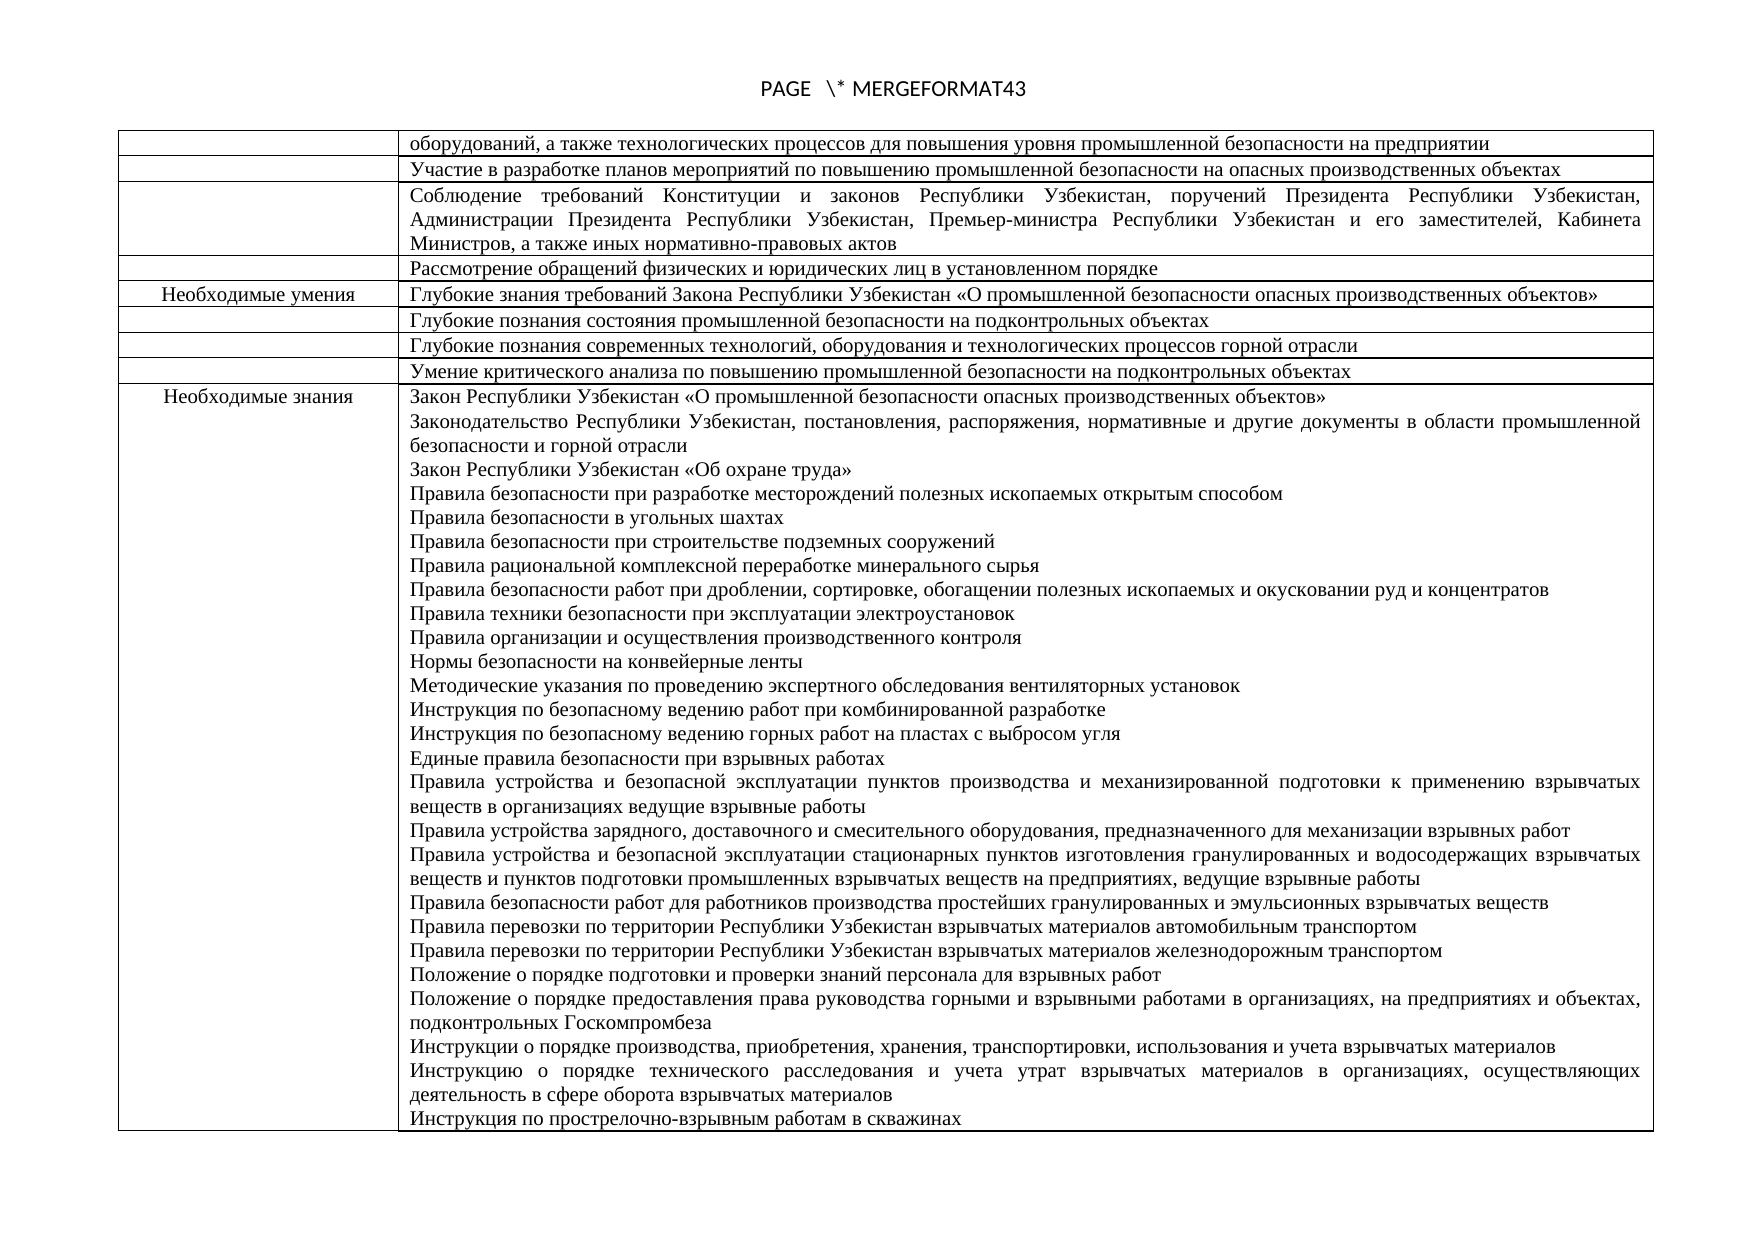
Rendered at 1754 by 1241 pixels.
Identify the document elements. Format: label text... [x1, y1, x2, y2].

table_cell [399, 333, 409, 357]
table_cell [119, 256, 398, 280]
table_cell Необходимые знания [119, 384, 398, 1130]
table_cell [119, 182, 398, 255]
table_cell Соблюдение требований Конституции и законов Республики Узбекистан, поручений Президента Республики Узбекистан, Администрации Президента Республики Узбекистан, Премьер-министра Республики Узбекистан и его заместителей, Кабинета Министров, а также иных нормативно-правовых актов [399, 183, 1653, 255]
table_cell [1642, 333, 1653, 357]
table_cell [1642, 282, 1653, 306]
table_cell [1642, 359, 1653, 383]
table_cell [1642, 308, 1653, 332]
table_cell Необходимые умения [119, 281, 398, 306]
table_cell [119, 307, 398, 332]
table_cell [119, 358, 398, 383]
table_cell [119, 131, 398, 155]
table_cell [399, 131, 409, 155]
table_cell [119, 333, 398, 357]
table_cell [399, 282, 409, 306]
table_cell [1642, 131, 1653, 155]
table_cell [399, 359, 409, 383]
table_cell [399, 385, 1653, 1130]
table_cell [119, 156, 398, 181]
table_cell Рассмотрение обращений физических и юридических лиц в установленном порядке [399, 256, 1653, 280]
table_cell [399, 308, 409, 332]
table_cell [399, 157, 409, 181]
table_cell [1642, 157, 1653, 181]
